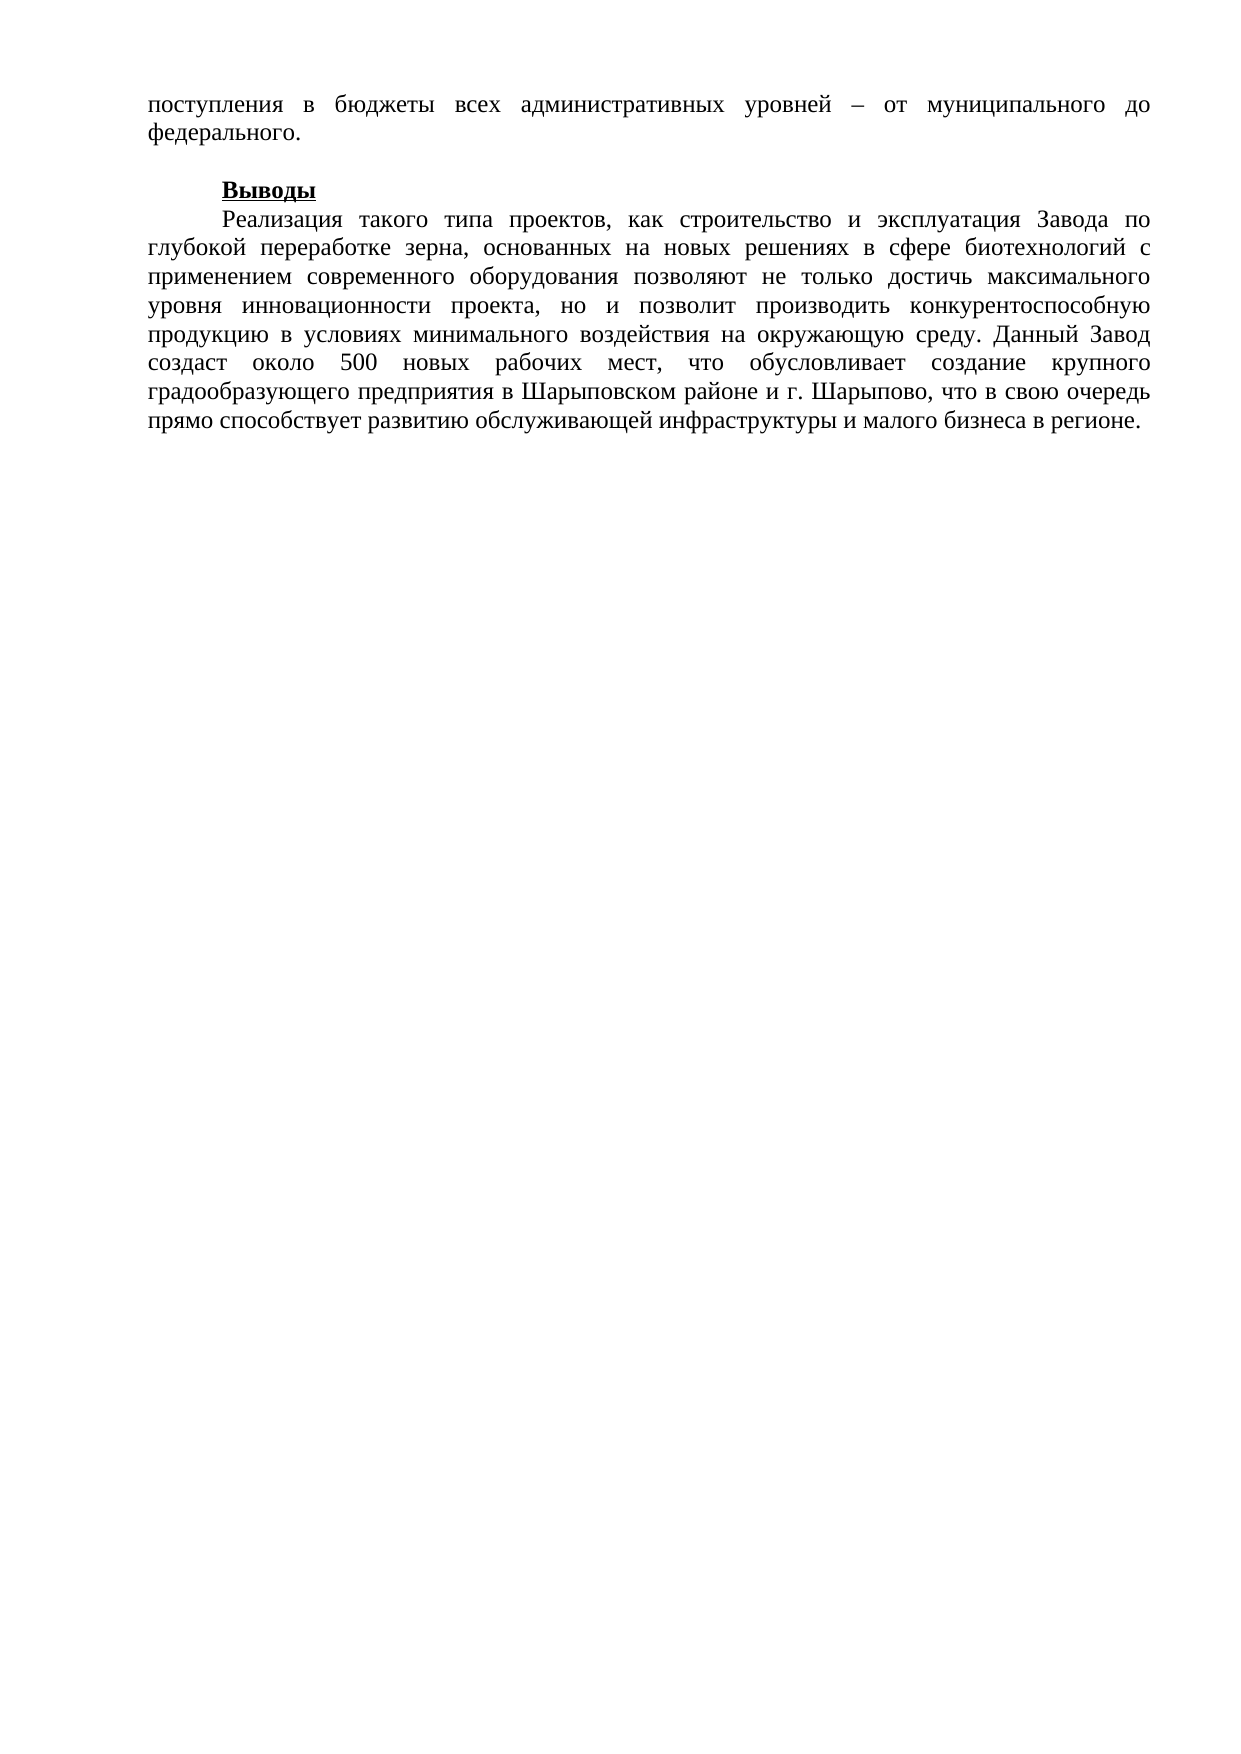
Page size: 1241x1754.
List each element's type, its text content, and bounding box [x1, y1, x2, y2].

text Реализация такого типа проектов, как строительство и эксплуатация Завода по глубокой переработке зерна, основанных на новых решениях в сфере биотехнологий с применением современного оборудования позволяют не только достичь максимального уровня инновационности проекта, но и позволит производить конкурентоспособную продукцию в условиях минимального воздействия на окружающую среду. Данный Завод создаст около 500 новых рабочих мест, что обусловливает создание крупного градообразующего предприятия в Шарыповском районе и г. Шарыпово, что в свою очередь прямо способствует развитию обслуживающей инфраструктуры и малого бизнеса в регионе. [148, 204, 1152, 434]
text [148, 89, 1152, 146]
text Выводы [148, 175, 1152, 204]
